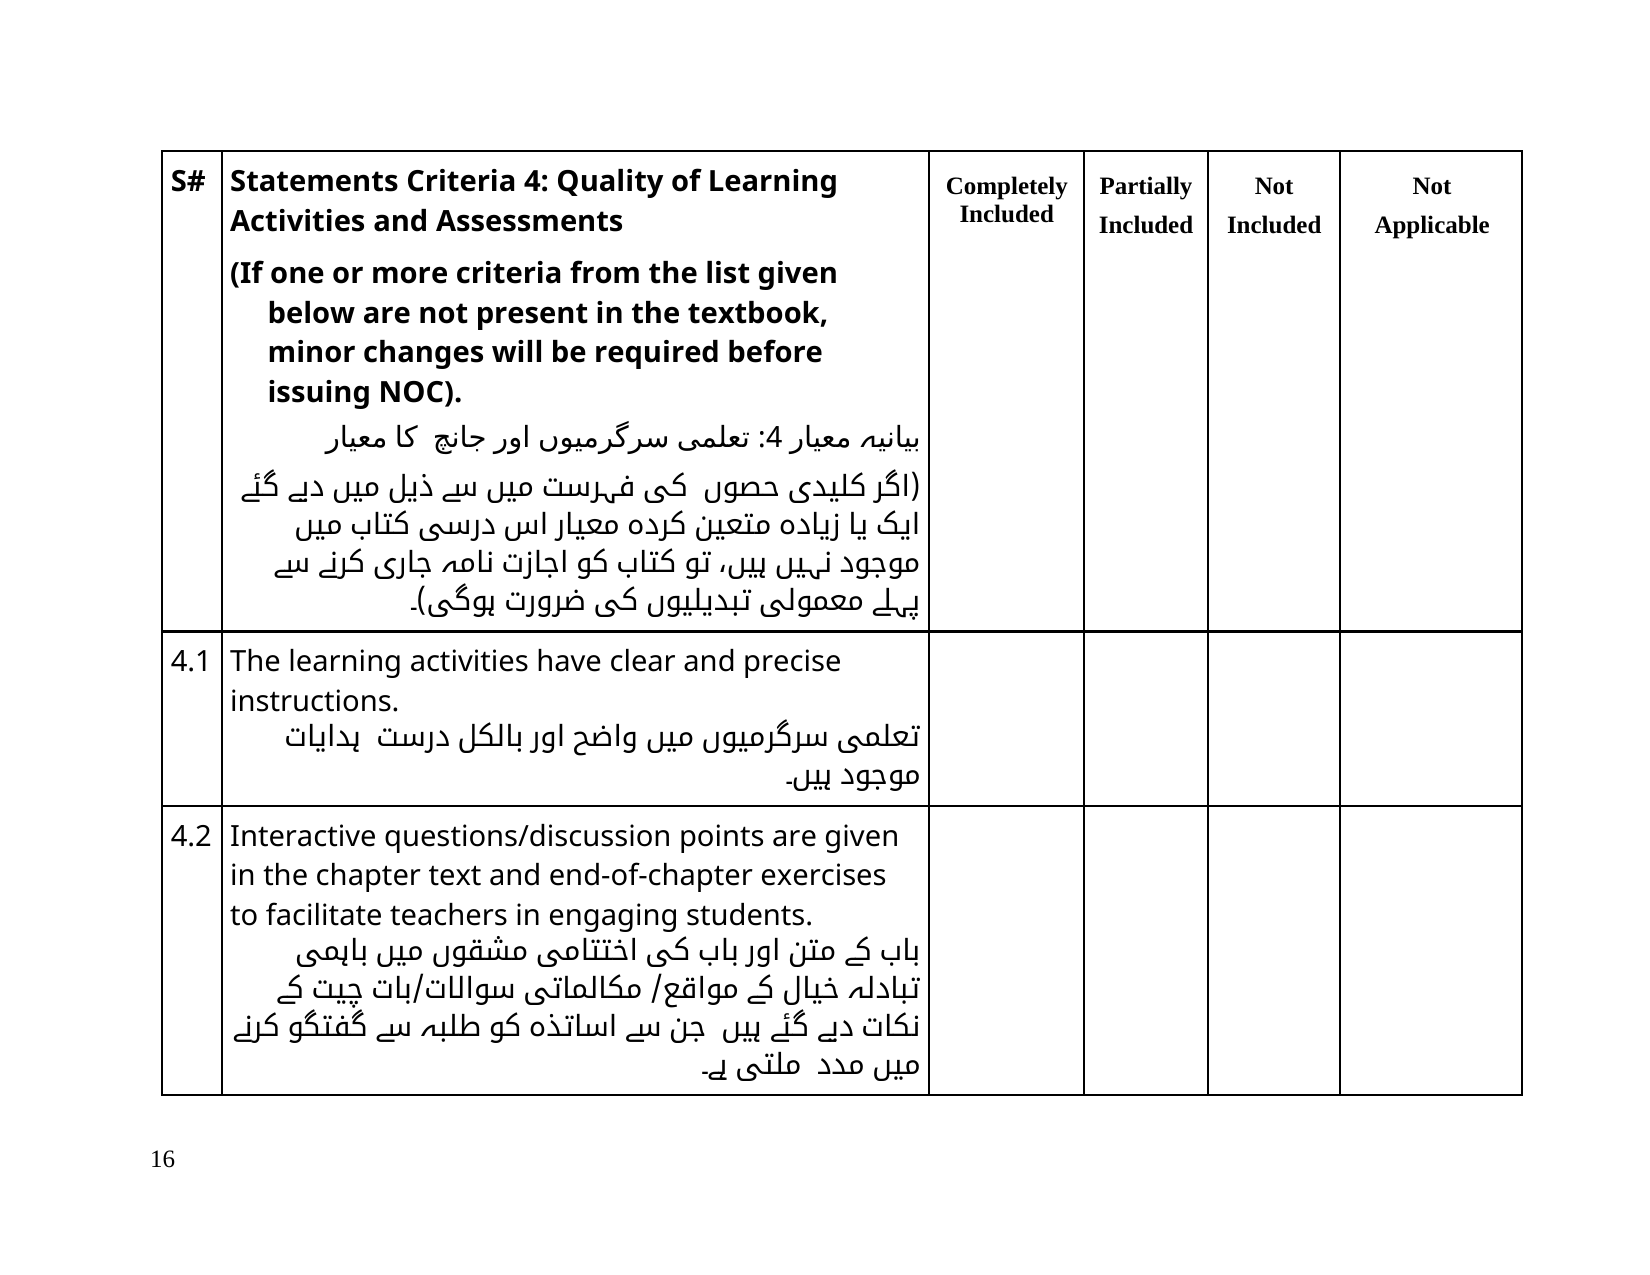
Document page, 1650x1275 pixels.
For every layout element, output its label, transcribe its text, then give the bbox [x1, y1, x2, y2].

table_header Not Applicable [1341, 152, 1521, 630]
table_cell [930, 807, 1083, 1094]
table_cell [1341, 807, 1521, 1094]
table_cell [1341, 633, 1521, 804]
table_cell The learning activities have clear and precise instructions. تعلمی سرگرمیوں میں واضح اور بالکل درست ہدایات موجود ہیں۔ [223, 633, 928, 804]
table_header S# [163, 152, 221, 630]
table_cell [930, 633, 1083, 804]
table_header Statements Criteria 4: Quality of Learning Activities and Assessments (If one or more criteria from the list given below are not present in the textbook, minor changes will be required before issuing NOC). بیانیہ معیار 4: تعلمی سرگرمیوں اور جانچ کا معیار (اگر کلیدی حصوں کی فہرست میں سے ذیل میں دیے گئے ایک یا زیادہ متعین کردہ معیار اس درسی کتاب میں موجود نہیں ہیں، تو کتاب کو اجازت نامہ جاری کرنے سے پہلے معمولی تبدیلیوں کی ضرورت ہوگی)۔ [223, 152, 928, 630]
table_header Partially Included [1085, 152, 1207, 630]
table_cell [1209, 807, 1339, 1094]
table_cell [1085, 807, 1207, 1094]
table_cell 4.2 [163, 807, 221, 1094]
table_cell 4.1 [163, 633, 221, 804]
table_header Not Included [1209, 152, 1339, 630]
table_cell [1085, 633, 1207, 804]
table_header Completely Included [930, 152, 1083, 630]
table_cell [1209, 633, 1339, 804]
table_cell Interactive questions/discussion points are given in the chapter text and end-of-chapter exercises to facilitate teachers in engaging students. باب کے متن اور باب کی اختتامی مشقوں میں باہمی تبادلہ خیال کے مواقع/ مکالماتی سوالات/بات چیت کے نکات دیے گئے ہیں جن سے اساتذہ کو طلبہ سے گفتگو کرنے میں مدد ملتی ہے۔ [223, 807, 928, 1094]
